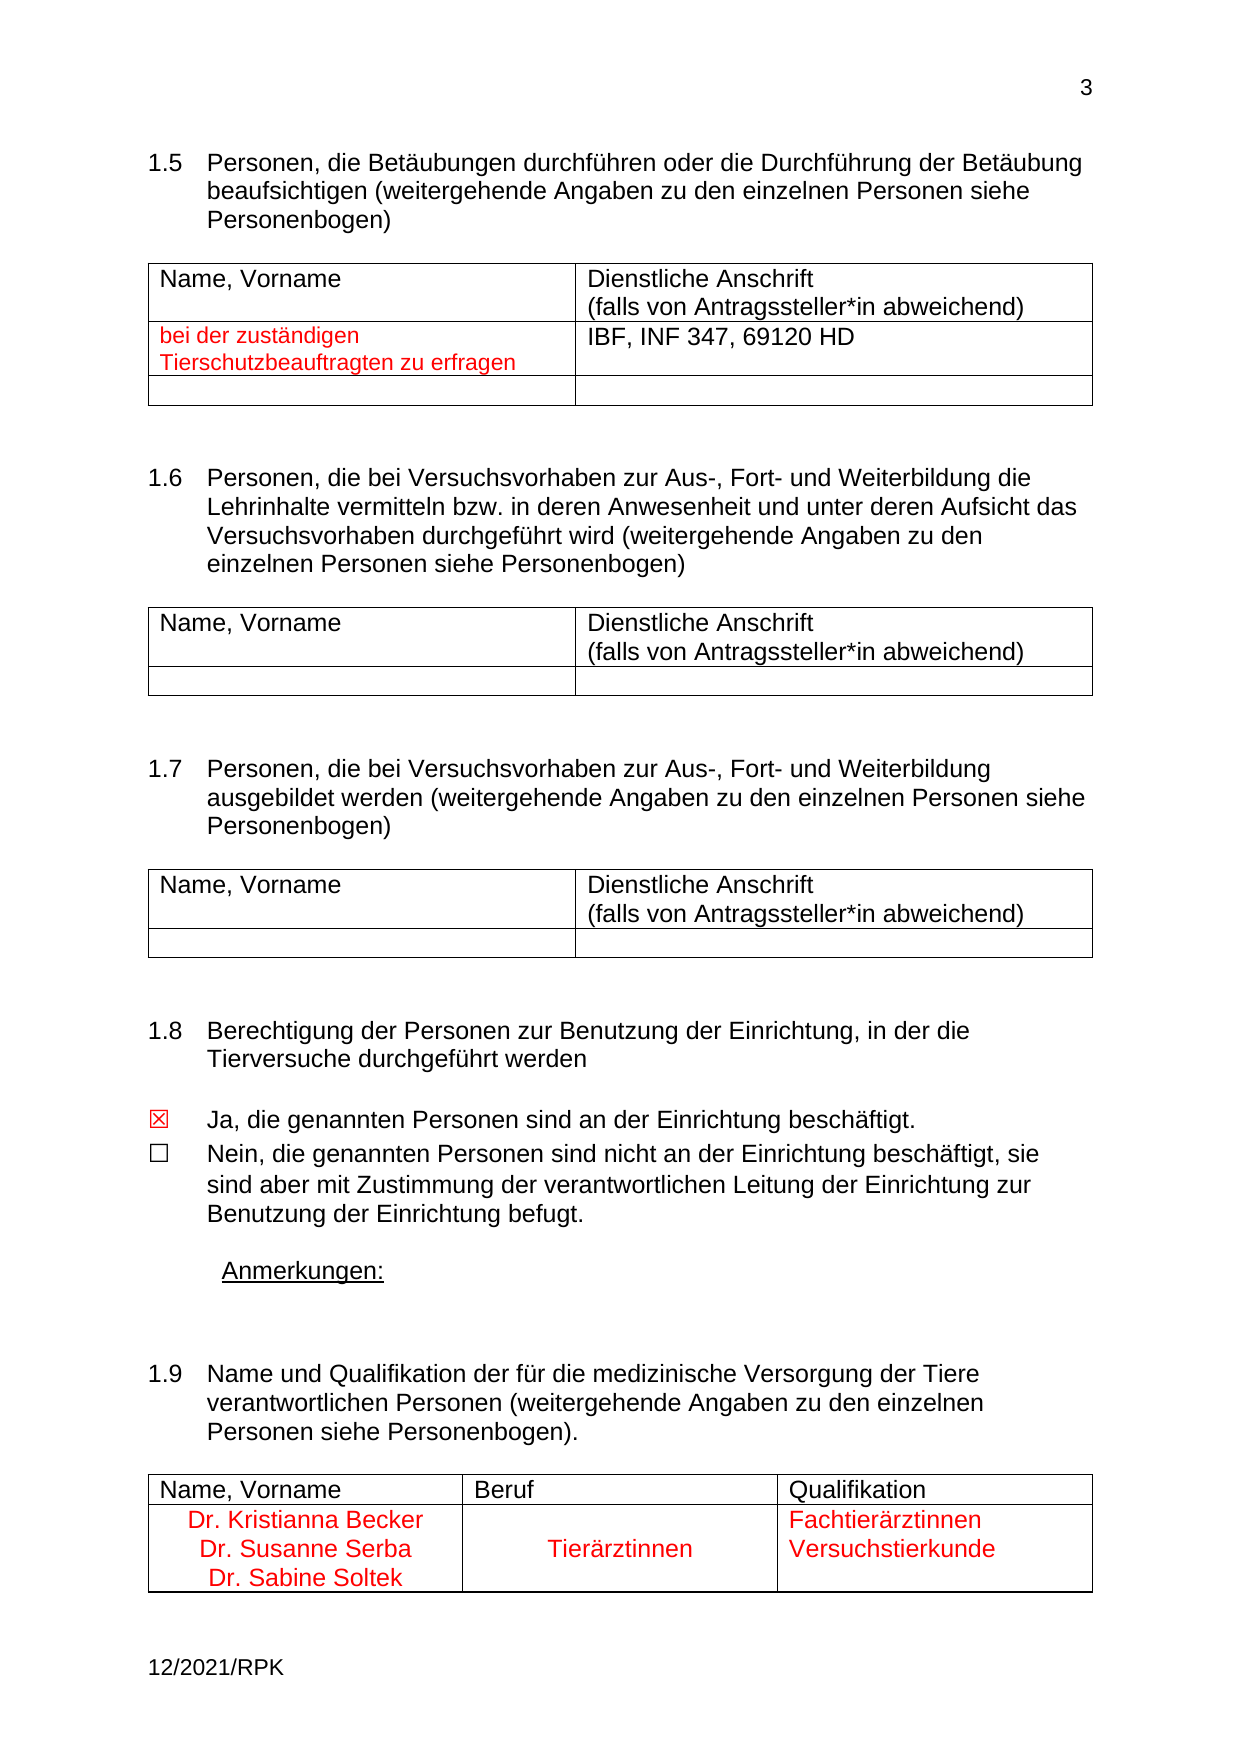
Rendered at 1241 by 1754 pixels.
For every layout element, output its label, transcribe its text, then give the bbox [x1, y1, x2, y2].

table_cell IBF, INF 347, 69120 HD [576, 322, 1092, 375]
table_header Name, Vorname [149, 870, 575, 927]
table_header Name, Vorname [149, 1475, 462, 1504]
table_header Dienstliche Anschrift (falls von Antragssteller*in abweichend) [576, 870, 1092, 927]
text Nein, die genannten Personen sind nicht an der Einrichtung beschäftigt, sie sind aber mit Zustimmung der verantwortlichen Leitung der Einrichtung zur Benutzung der Einrichtung befugt. [148, 1136, 1093, 1228]
text 1.7 Personen, die bei Versuchsvorhaben zur Aus-, Fort- und Weiterbildung ausgebildet werden (weitergehende Angaben zu den einzelnen Personen siehe Personenbogen) [148, 754, 1093, 840]
table_cell bei der zuständigen Tierschutzbeauftragten zu erfragen [149, 322, 575, 375]
table_cell [149, 667, 575, 695]
table_cell [149, 376, 575, 405]
table_header Qualifikation [778, 1475, 1092, 1504]
table_cell [576, 376, 1092, 405]
table_cell [576, 929, 1092, 957]
table_header Name, Vorname [149, 264, 575, 321]
table_cell Dr. Kristianna Becker Dr. Susanne Serba Dr. Sabine Soltek [149, 1505, 462, 1591]
table_cell Tierärztinnen [463, 1505, 777, 1591]
table_header Beruf [463, 1475, 777, 1504]
table_cell [149, 929, 575, 957]
text 1.9 Name und Qualifikation der für die medizinische Versorgung der Tiere verantwortlichen Personen (weitergehende Angaben zu den einzelnen Personen siehe Personenbogen). [148, 1359, 1093, 1446]
text 1.5 Personen, die Betäubungen durchführen oder die Durchführung der Betäubung beaufsichtigen (weitergehende Angaben zu den einzelnen Personen siehe Personenbogen) [148, 148, 1093, 234]
text 1.6 Personen, die bei Versuchsvorhaben zur Aus-, Fort- und Weiterbildung die Lehrinhalte vermitteln bzw. in deren Anwesenheit und unter deren Aufsicht das Versuchsvorhaben durchgeführt wird (weitergehende Angaben zu den einzelnen Personen siehe Personenbogen) [148, 463, 1093, 578]
text Anmerkungen: [148, 1256, 1093, 1285]
table_header Dienstliche Anschrift (falls von Antragssteller*in abweichend) [576, 608, 1092, 666]
text 1.8 Berechtigung der Personen zur Benutzung der Einrichtung, in der die Tierversuche durchgeführt werden [148, 1016, 1093, 1073]
text Ja, die genannten Personen sind an der Einrichtung beschäftigt. [148, 1102, 1093, 1136]
table_cell Fachtierärztinnen Versuchstierkunde [778, 1505, 1092, 1591]
table_header Dienstliche Anschrift (falls von Antragssteller*in abweichend) [576, 264, 1092, 321]
table_cell [576, 667, 1092, 695]
table_header Name, Vorname [149, 608, 575, 666]
